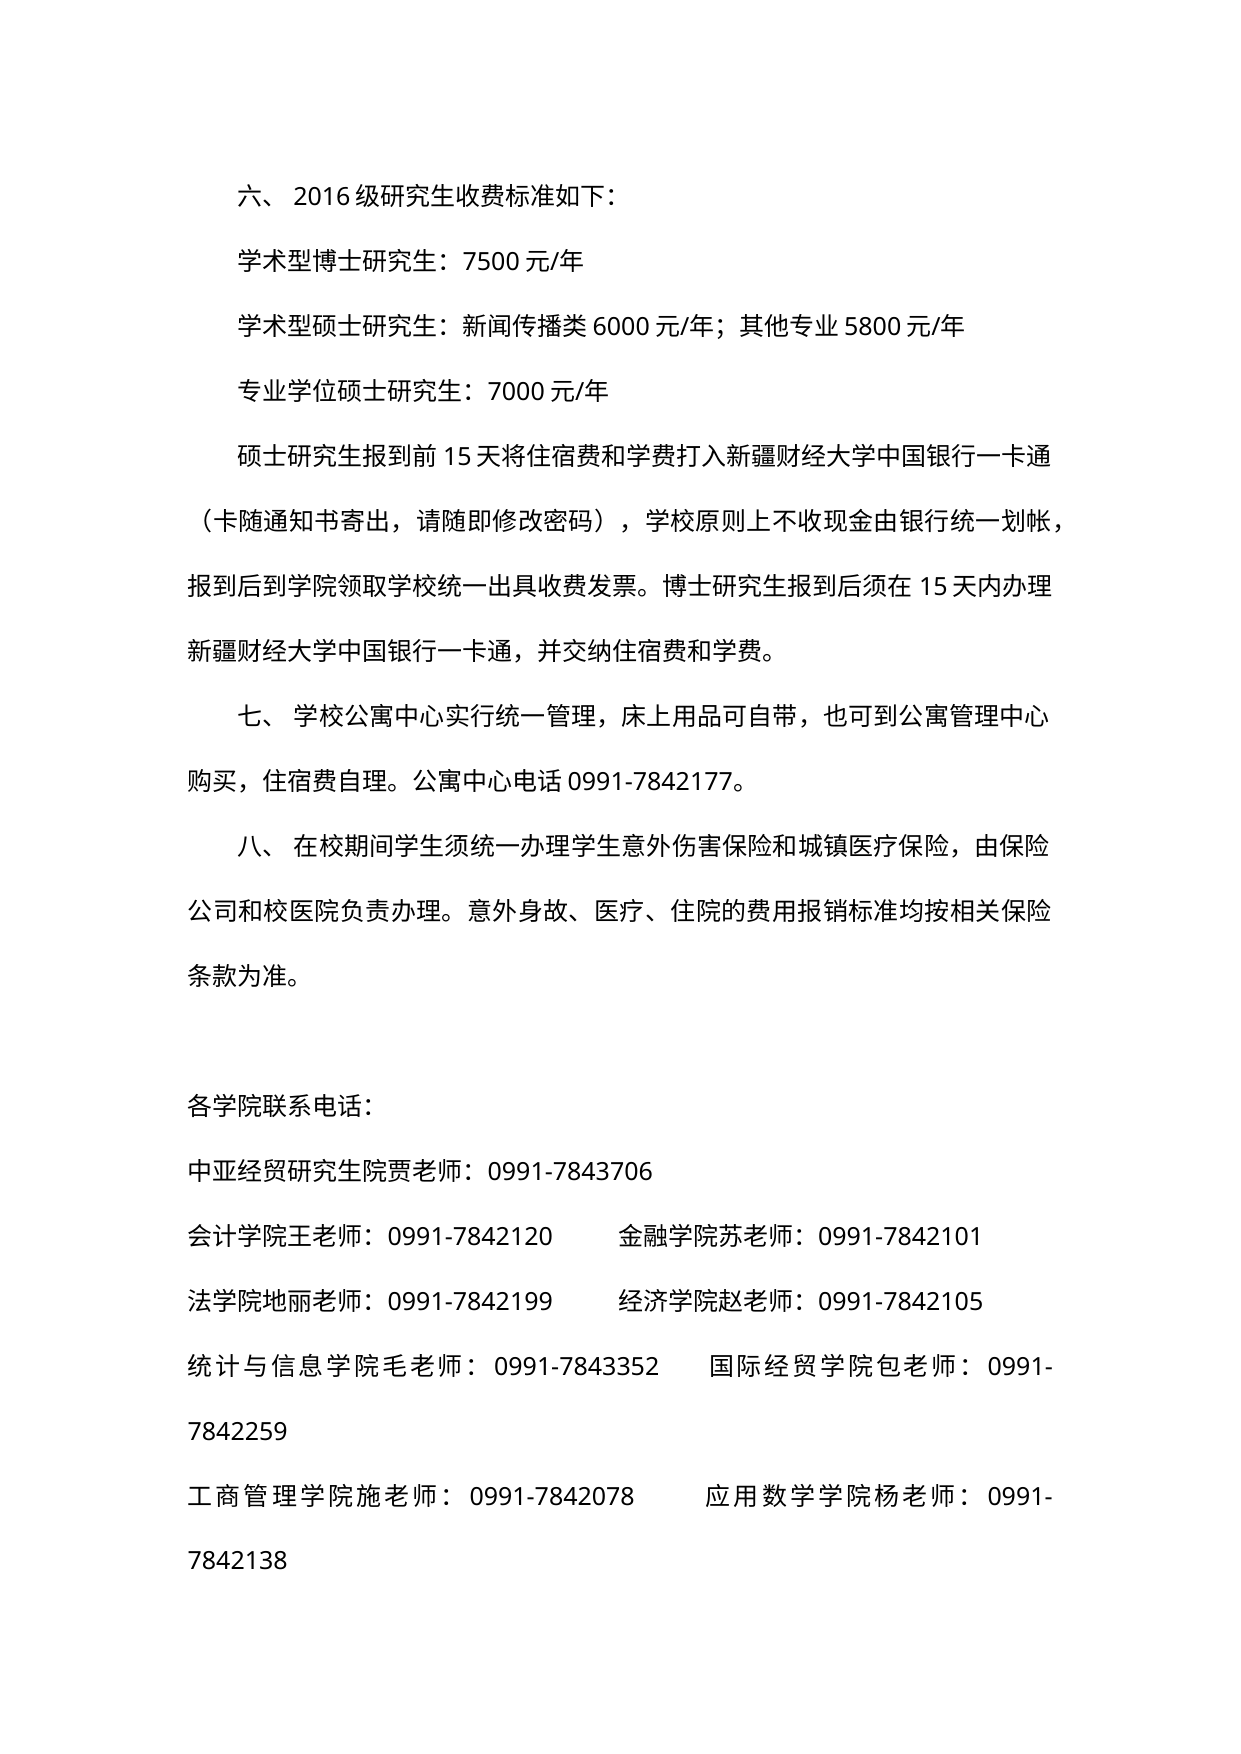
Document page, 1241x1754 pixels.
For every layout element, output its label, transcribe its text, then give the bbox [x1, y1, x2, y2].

text 法学院地丽老师：0991-7842199 经济学院赵老师：0991-7842105 [187, 1267, 1053, 1332]
text 七、 学校公寓中心实行统一管理，床上用品可自带，也可到公寓管理中心购买，住宿费自理。公寓中心电话0991-7842177。 [187, 682, 1053, 812]
text 工商管理学院施老师：0991-7842078 应用数学学院杨老师：0991-7842138 [187, 1462, 1053, 1592]
text 学术型硕士研究生：新闻传播类6000元/年；其他专业5800元/年 [187, 292, 1053, 357]
text 六、 2016级研究生收费标准如下： [187, 162, 1053, 227]
text 专业学位硕士研究生：7000元/年 [187, 357, 1053, 422]
text 各学院联系电话： [187, 1072, 1053, 1137]
text 中亚经贸研究生院贾老师：0991-7843706 [187, 1137, 1053, 1202]
text 会计学院王老师：0991-7842120 金融学院苏老师：0991-7842101 [187, 1202, 1053, 1267]
text 学术型博士研究生：7500元/年 [187, 227, 1053, 292]
text 八、 在校期间学生须统一办理学生意外伤害保险和城镇医疗保险，由保险公司和校医院负责办理。意外身故、医疗、住院的费用报销标准均按相关保险条款为准。 [187, 812, 1053, 1007]
text 统计与信息学院毛老师：0991-7843352 国际经贸学院包老师：0991-7842259 [187, 1332, 1053, 1462]
text 硕士研究生报到前15天将住宿费和学费打入新疆财经大学中国银行一卡通（卡随通知书寄出，请随即修改密码），学校原则上不收现金由银行统一划帐，报到后到学院领取学校统一出具收费发票。博士研究生报到后须在15天内办理新疆财经大学中国银行一卡通，并交纳住宿费和学费。 [187, 422, 1053, 682]
